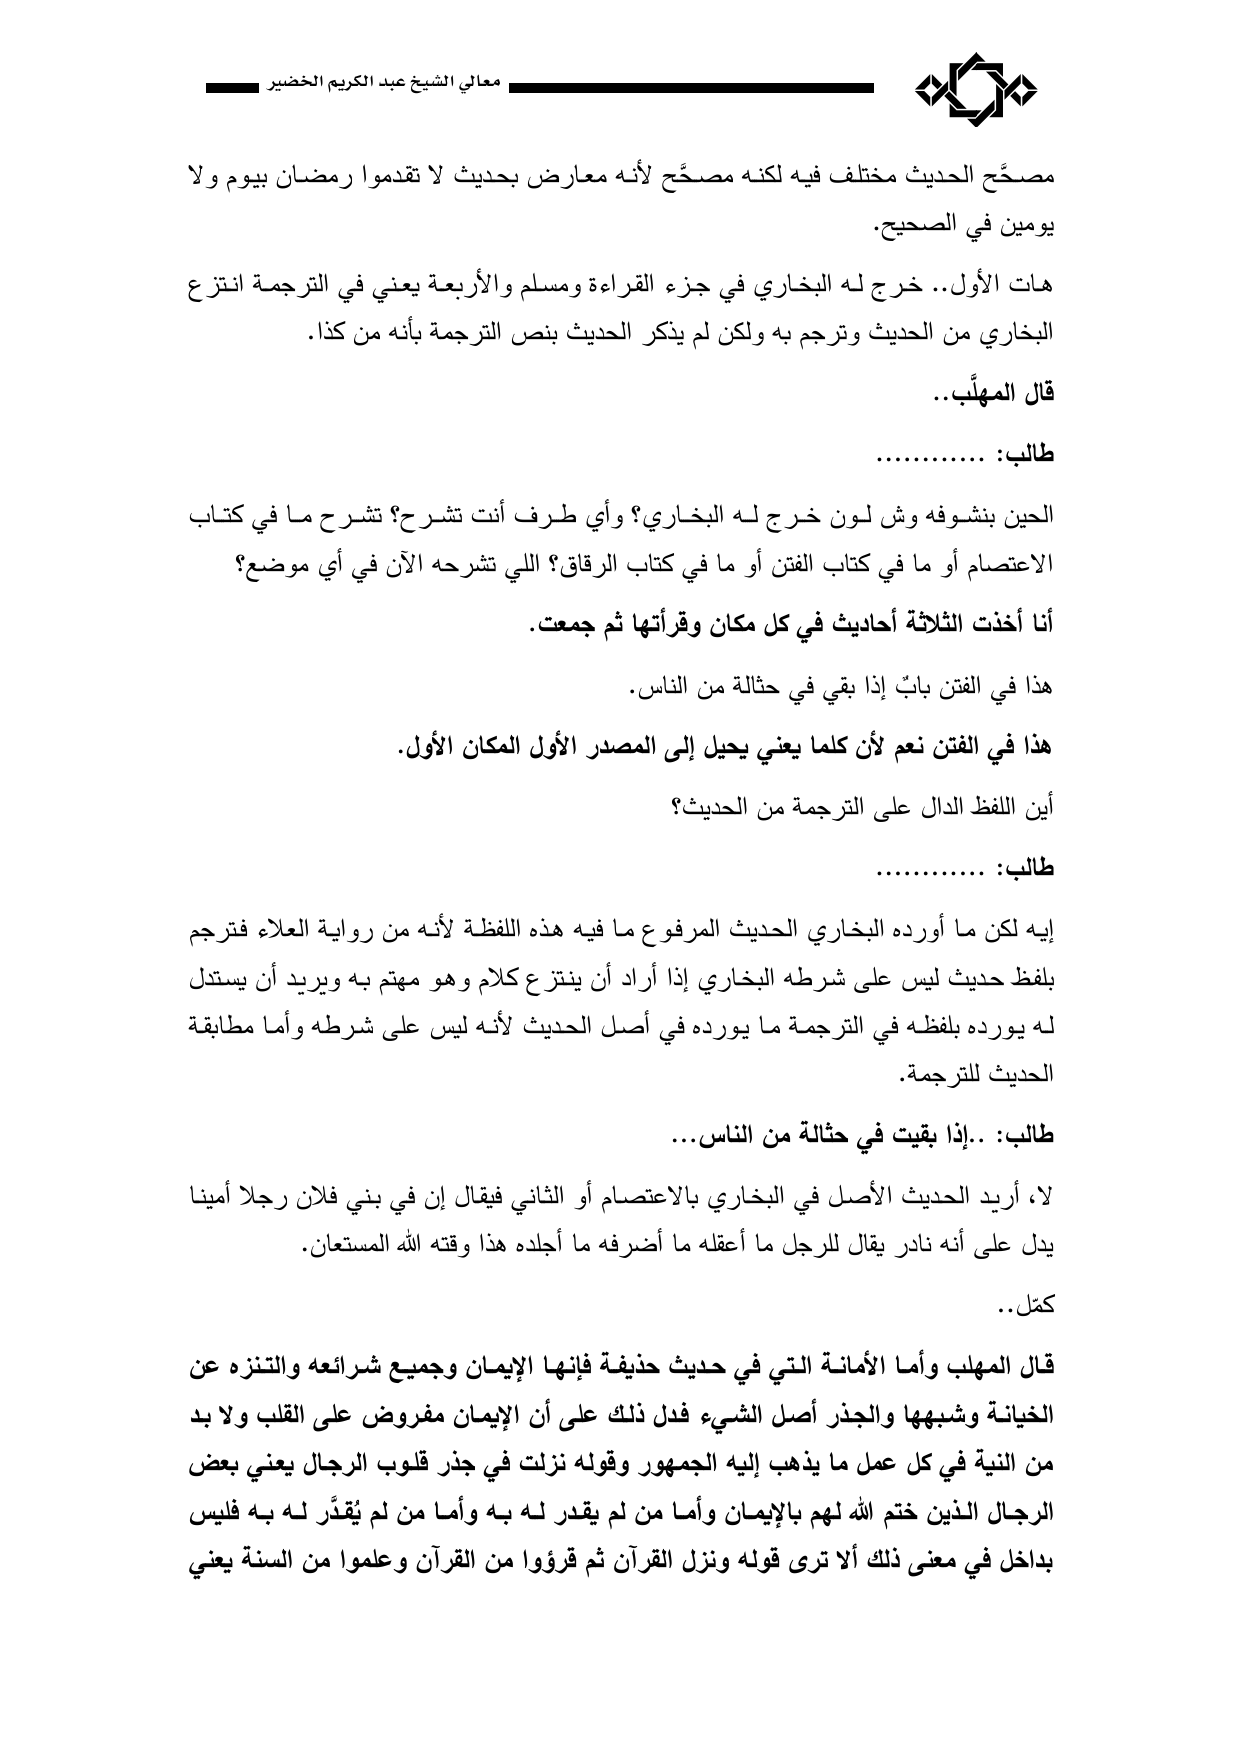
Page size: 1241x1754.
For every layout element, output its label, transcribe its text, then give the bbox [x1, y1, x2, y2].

text الحين بنشوفه وش لون خرج له البخاري؟ وأي طرف أنت تشرح؟ تشرح ما في كتاب الاعتصام أو ما في كتاب الفتن أو ما في كتاب الرقاق؟ اللي تشرحه الآن في أي موضع؟ [187, 490, 1053, 587]
text قال المهلَّب.. [187, 368, 1053, 417]
text طالب: ............ [187, 843, 1053, 892]
text هذا في الفتن بابٌ إذا بقي في حثالة من الناس. [187, 661, 1053, 709]
text طالب: ............ [187, 429, 1053, 478]
text لا، أريد الحديث الأصل في البخاري بالاعتصام أو الثاني فيقال إن في بني فلان رجلا أمينا يدل على أنه نادر يقال للرجل ما أعقله ما أضرفه ما أجلده هذا وقته الله المستعان. [187, 1171, 1053, 1268]
text مصحَّح الحديث مختلف فيه لكنه مصحَّح لأنه معارض بحديث لا تقدموا رمضان بيوم ولا يومين في الصحيح. [187, 150, 1053, 247]
text إيه لكن ما أورده البخاري الحديث المرفوع ما فيه هذه اللفظة لأنه من رواية العلاء فترجم بلفظ حديث ليس على شرطه البخاري إذا أراد أن ينتزع كلام وهو مهتم به ويريد أن يستدل له يورده بلفظه في الترجمة ما يورده في أصل الحديث لأنه ليس على شرطه وأما مطابقة الحديث للترجمة. [187, 904, 1053, 1098]
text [187, 1341, 1053, 1584]
text كمّل.. [187, 1280, 1053, 1329]
text أنا أخذت الثلاثة أحاديث في كل مكان وقرأتها ثم جمعت. [187, 599, 1053, 648]
text هات الأول.. خرج له البخاري في جزء القراءة ومسلم والأربعة يعني في الترجمة انتزع البخاري من الحديث وترجم به ولكن لم يذكر الحديث بنص الترجمة بأنه من كذا. [187, 259, 1053, 356]
text أين اللفظ الدال على الترجمة من الحديث؟ [187, 782, 1053, 831]
text طالب: ..إذا بقيت في حثالة من الناس... [187, 1110, 1053, 1159]
text هذا في الفتن نعم لأن كلما يعني يحيل إلى المصدر الأول المكان الأول. [187, 721, 1053, 770]
